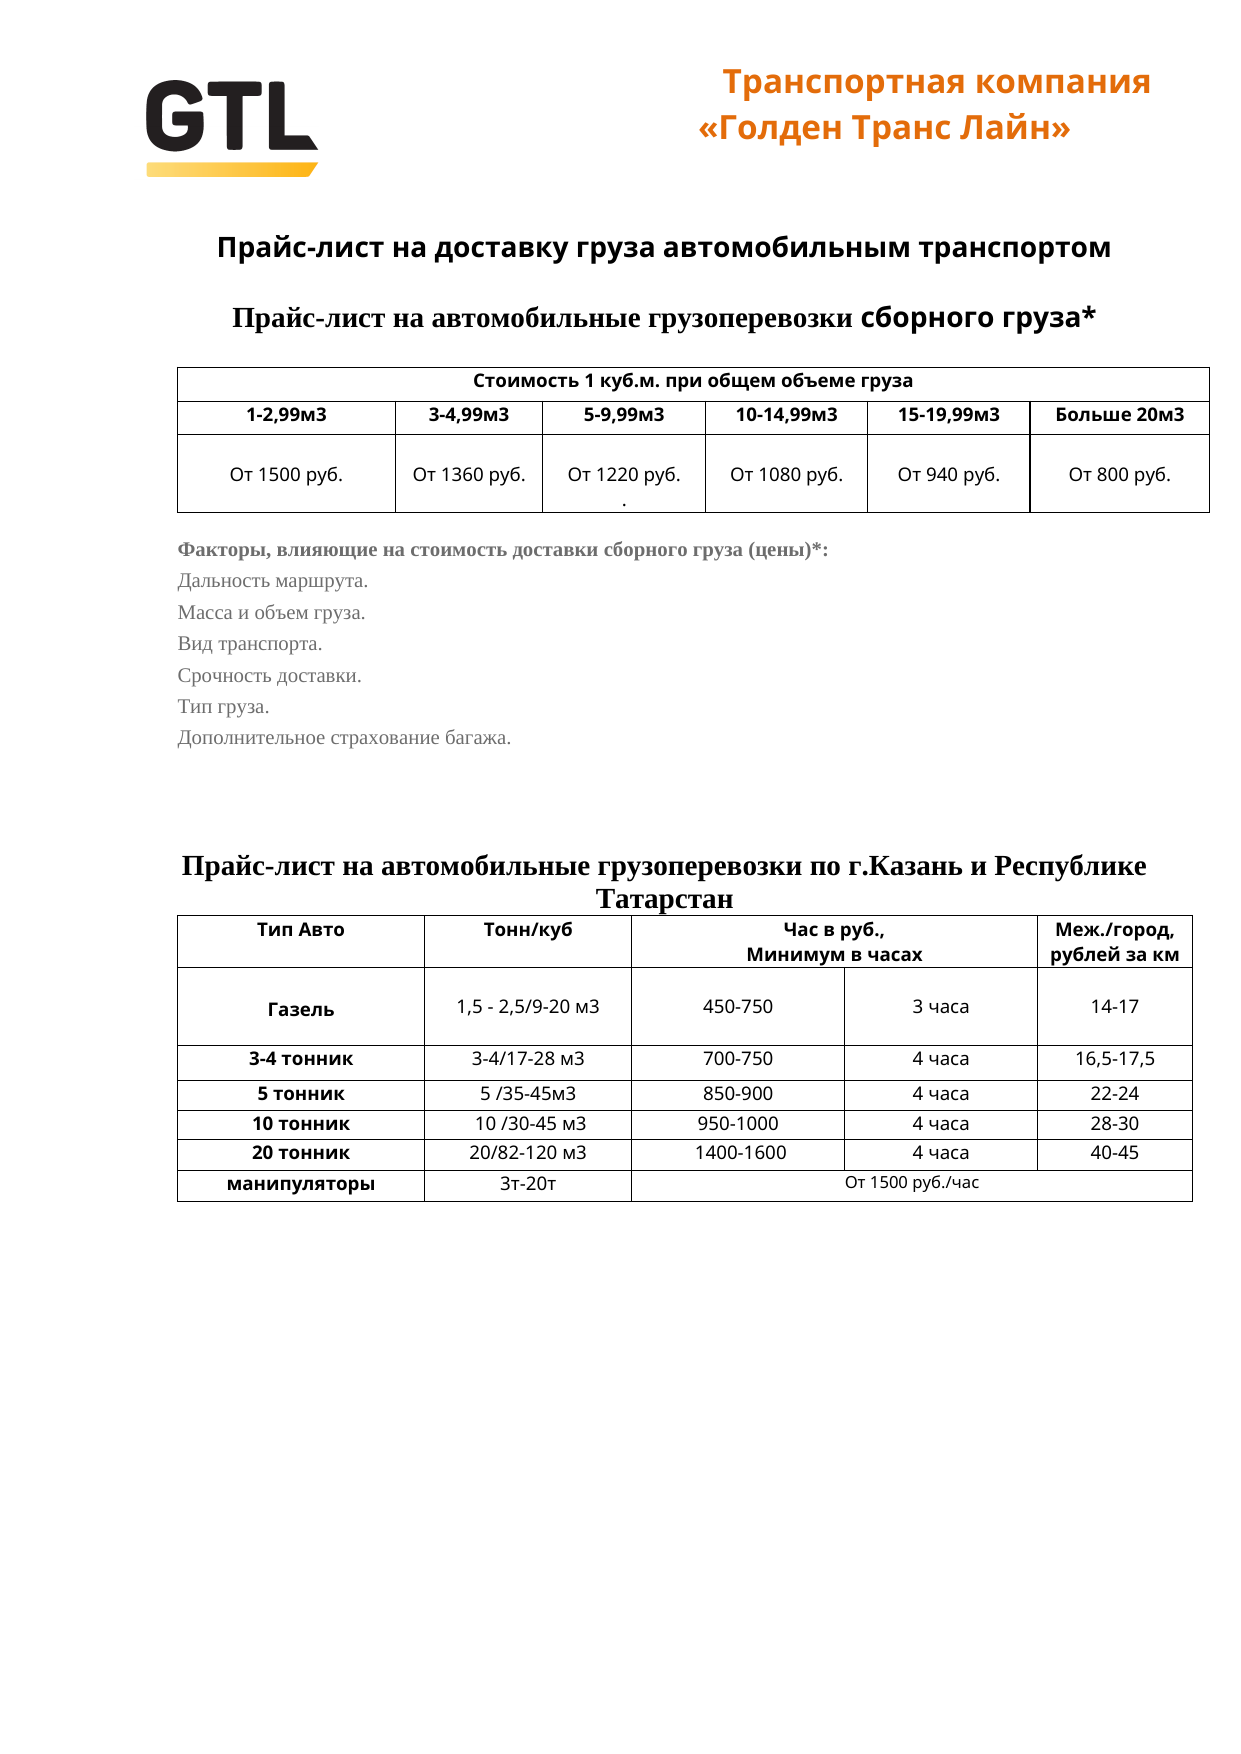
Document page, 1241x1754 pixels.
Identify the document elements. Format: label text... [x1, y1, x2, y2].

table_cell 3 часа [845, 968, 1037, 1044]
table_cell От 1500 руб./час [632, 1171, 1192, 1201]
text Дополнительное страхование багажа. [177, 718, 1152, 749]
table_cell 16,5-17,5 [1038, 1046, 1192, 1080]
text Вид транспорта. [177, 624, 1152, 655]
table_cell От 1080 руб. [706, 435, 867, 512]
text Дальность маршрута. [177, 561, 1152, 592]
table_cell От 940 руб. [868, 435, 1029, 512]
table_cell 450-750 [632, 968, 844, 1044]
table_cell 3-4 тонник [178, 1046, 424, 1080]
text Срочность доставки. [177, 655, 1152, 687]
text Факторы, влияющие на стоимость доставки сборного груза (цены)*: [177, 537, 1152, 561]
table_cell 14-17 [1038, 968, 1192, 1044]
table_cell 5 тонник [178, 1081, 424, 1109]
table_cell От 1360 руб. [396, 435, 542, 512]
text Прайс-лист на автомобильные грузоперевозки по г.Казань и Республике Татарстан [177, 848, 1152, 915]
table_cell От 1220 руб. . [543, 435, 705, 512]
table_header Тип Авто [178, 916, 424, 967]
table_cell 1-2,99м3 [178, 402, 395, 434]
table_cell манипуляторы [178, 1171, 424, 1201]
table_cell 20 тонник [178, 1140, 424, 1170]
table_cell 20/82- [425, 1140, 631, 1170]
table_cell 1,5 - 2,5/9-20 м3 [425, 968, 631, 1044]
table_cell 3-4/17-28 м3 [425, 1046, 631, 1080]
table_cell 4 часа [845, 1111, 1037, 1138]
table_cell 28-30 [1038, 1111, 1192, 1138]
table_cell 3т-20т [425, 1171, 631, 1201]
table_cell 10 тонник [178, 1111, 424, 1138]
text Тип груза. [177, 687, 1152, 718]
table_cell 5-9,99м3 [543, 402, 705, 434]
table_cell 700-750 [632, 1046, 844, 1080]
table_cell 10-14,99м3 [706, 402, 867, 434]
table_cell 5 /35-45м3 [425, 1081, 631, 1109]
table_cell 22-24 [1038, 1081, 1192, 1109]
table_cell 40-45 [1038, 1140, 1192, 1170]
table_header Час в руб., Минимум в часах [632, 916, 1037, 967]
table_cell 4 часа [845, 1140, 1037, 1170]
table_cell 950-1000 [632, 1111, 844, 1138]
table_cell От 1500 руб. [178, 435, 395, 512]
table_cell 4 часа [845, 1081, 1037, 1109]
table_header Стоимость 1 куб.м. при общем объеме груза [178, 368, 1209, 401]
table_cell Больше 20м3 [1031, 402, 1209, 434]
text Прайс-лист на доставку груза автомобильным транспортом [177, 227, 1152, 266]
table_cell 850-900 [632, 1081, 844, 1109]
table_cell 10 /30-45 м3 [425, 1111, 631, 1138]
table_cell 1400-1600 [632, 1140, 844, 1170]
table_cell 15-19,99м3 [868, 402, 1029, 434]
table_cell От 800 руб. [1031, 435, 1209, 512]
table_header Тонн/куб [425, 916, 631, 967]
table_cell 4 часа [845, 1046, 1037, 1080]
table_cell 3-4,99м3 [396, 402, 542, 434]
text Масса и объем груза. [177, 592, 1152, 624]
text Прайс-лист на автомобильные грузоперевозки сборного груза* [177, 297, 1152, 335]
table_cell Газель [178, 968, 424, 1044]
table_header Меж./город, рублей за км [1038, 916, 1192, 967]
